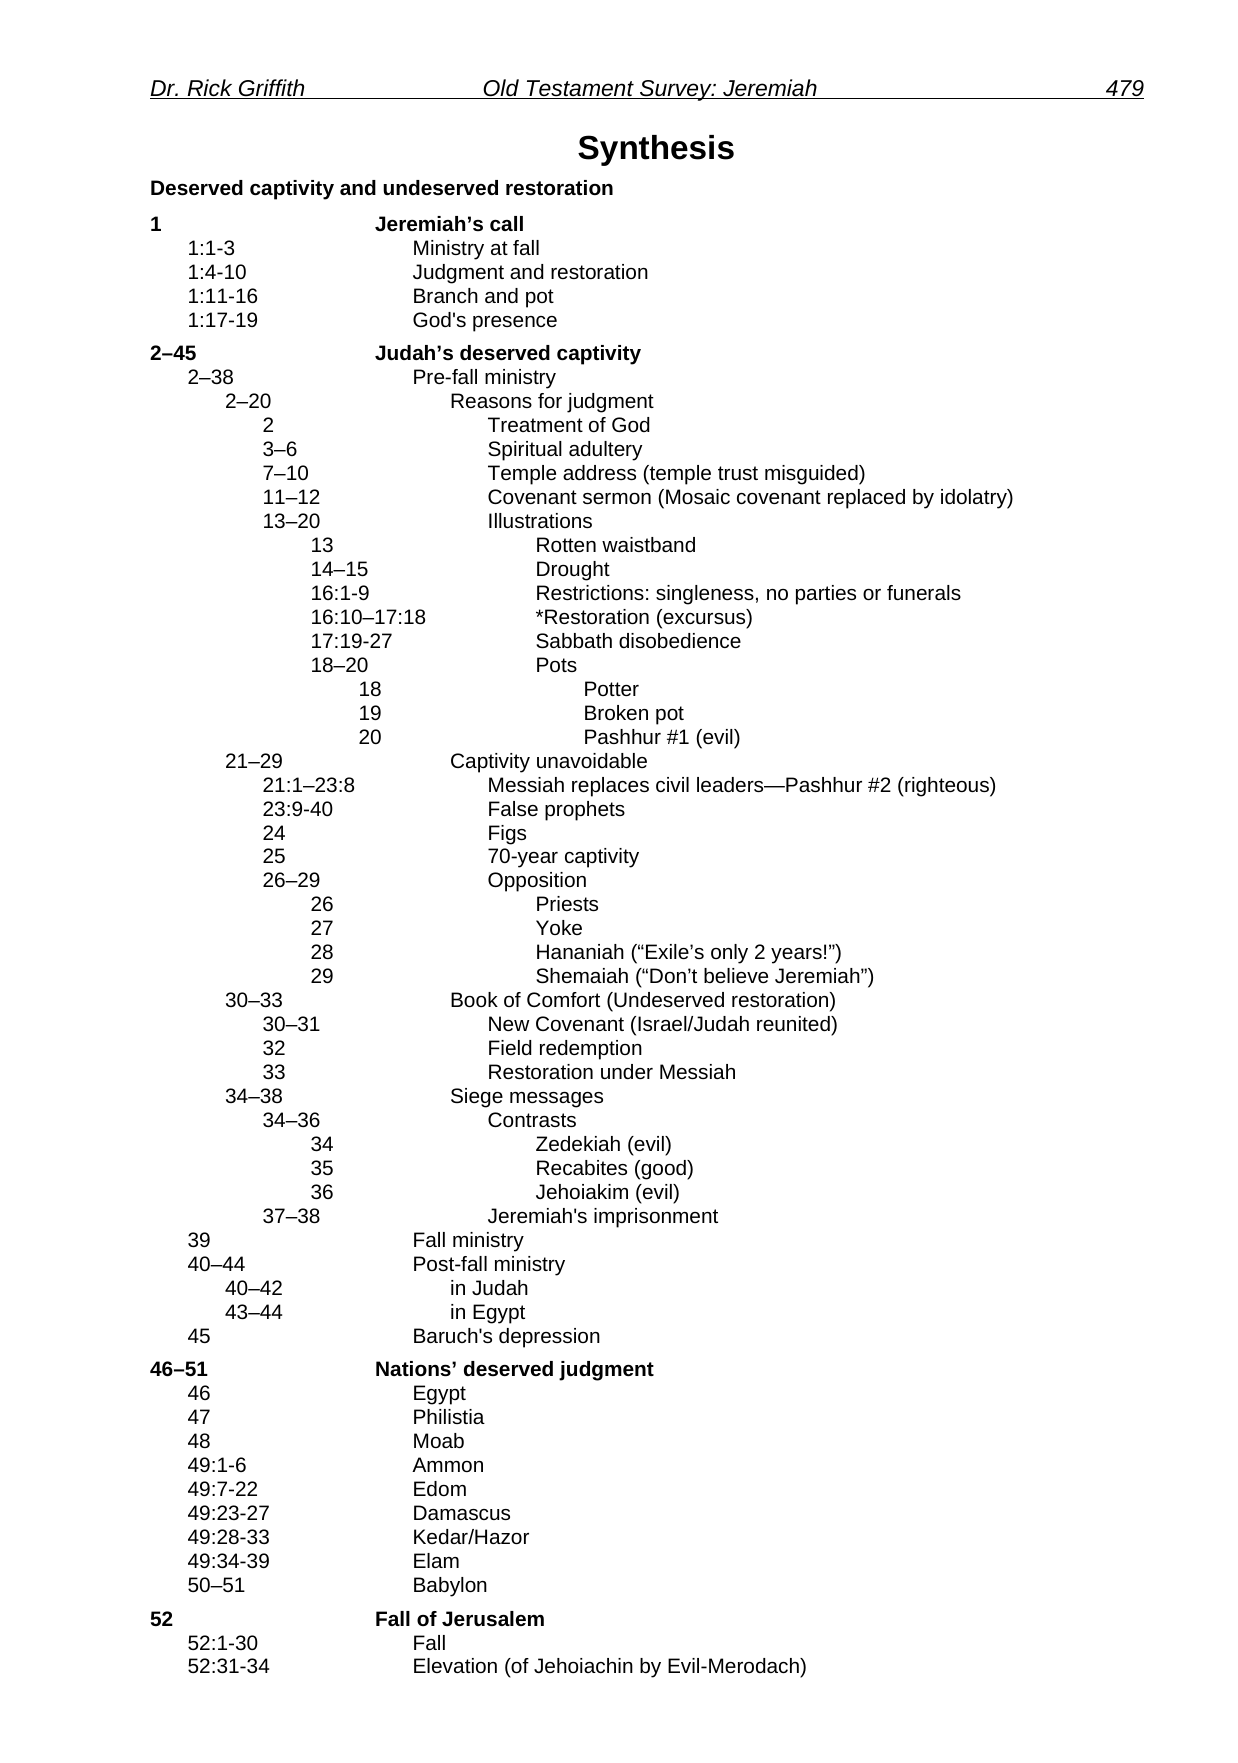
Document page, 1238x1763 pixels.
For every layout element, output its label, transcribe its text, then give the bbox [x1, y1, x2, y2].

text 30–33 Book of Comfort (Undeserved restoration) [225, 988, 1162, 1012]
text 24 Figs [262, 820, 1162, 844]
text 50–51 Babylon [187, 1573, 1162, 1597]
text 46 Egypt [187, 1381, 1162, 1405]
text 13 Rotten waistband [310, 533, 1162, 557]
text 49:23-27 Damascus [187, 1501, 1162, 1525]
text 2–20 Reasons for judgment [225, 389, 1162, 413]
text 25 70-year captivity [262, 844, 1162, 868]
text 21–29 Captivity unavoidable [225, 748, 1162, 772]
text 39 Fall ministry [187, 1228, 1162, 1252]
text 1:1-3 Ministry at fall [187, 236, 1162, 260]
text 16:1-9 Restrictions: singleness, no parties or funerals [310, 581, 1162, 605]
text 11–12 Covenant sermon (Mosaic covenant replaced by idolatry) [262, 485, 1162, 509]
text 49:28-33 Kedar/Hazor [187, 1525, 1162, 1549]
text 20 Pashhur #1 (evil) [358, 724, 1162, 748]
text 40–42 in Judah [225, 1276, 1162, 1299]
text 52:31-34 Elevation (of Jehoiachin by Evil-Merodach) [187, 1654, 1162, 1678]
text 40–44 Post-fall ministry [187, 1252, 1162, 1276]
text 49:34-39 Elam [187, 1549, 1162, 1573]
text 33 Restoration under Messiah [262, 1060, 1162, 1084]
text 1:11-16 Branch and pot [187, 284, 1162, 308]
text 1 Jeremiah’s call [150, 212, 1162, 236]
text 28 Hananiah (“Exile’s only 2 years!”) [310, 940, 1162, 964]
text 37–38 Jeremiah's imprisonment [262, 1204, 1162, 1228]
text 2–45 Judah’s deserved captivity [150, 341, 1162, 365]
text 26–29 Opposition [262, 868, 1162, 892]
text 35 Recabites (good) [310, 1156, 1162, 1180]
text 17:19-27 Sabbath disobedience [310, 629, 1162, 653]
text 18–20 Pots [310, 653, 1162, 677]
text 34 Zedekiah (evil) [310, 1132, 1162, 1156]
text 26 Priests [310, 892, 1162, 916]
text 47 Philistia [187, 1405, 1162, 1429]
text 46–51 Nations’ deserved judgment [150, 1357, 1162, 1381]
text 49:1-6 Ammon [187, 1453, 1162, 1477]
text 1:17-19 God's presence [187, 308, 1162, 332]
text 30–31 New Covenant (Israel/Judah reunited) [262, 1012, 1162, 1036]
text 52:1-30 Fall [187, 1630, 1162, 1654]
text 43–44 in Egypt [225, 1299, 1162, 1323]
text 2 Treatment of God [262, 413, 1162, 437]
text 13–20 Illustrations [262, 509, 1162, 533]
text 18 Potter [358, 677, 1162, 701]
text Synthesis [150, 128, 1162, 166]
text 16:10–17:18 *Restoration (excursus) [310, 605, 1162, 629]
text Deserved captivity and undeserved restoration [150, 176, 1162, 200]
text 52 Fall of Jerusalem [150, 1606, 1162, 1630]
text 2–38 Pre-fall ministry [187, 365, 1162, 389]
text 48 Moab [187, 1429, 1162, 1453]
text 29 Shemaiah (“Don’t believe Jeremiah”) [310, 964, 1162, 988]
text 3–6 Spiritual adultery [262, 437, 1162, 461]
text 34–38 Siege messages [225, 1084, 1162, 1108]
text 32 Field redemption [262, 1036, 1162, 1060]
text 7–10 Temple address (temple trust misguided) [262, 461, 1162, 485]
text 45 Baruch's depression [187, 1323, 1162, 1347]
text 23:9-40 False prophets [262, 796, 1162, 820]
text 36 Jehoiakim (evil) [310, 1180, 1162, 1204]
text 1:4-10 Judgment and restoration [187, 260, 1162, 284]
text 19 Broken pot [358, 701, 1162, 724]
text 49:7-22 Edom [187, 1477, 1162, 1501]
text 21:1–23:8 Messiah replaces civil leaders—Pashhur #2 (righteous) [262, 772, 1162, 796]
text 34–36 Contrasts [262, 1108, 1162, 1132]
text 14–15 Drought [310, 557, 1162, 581]
text 27 Yoke [310, 916, 1162, 940]
